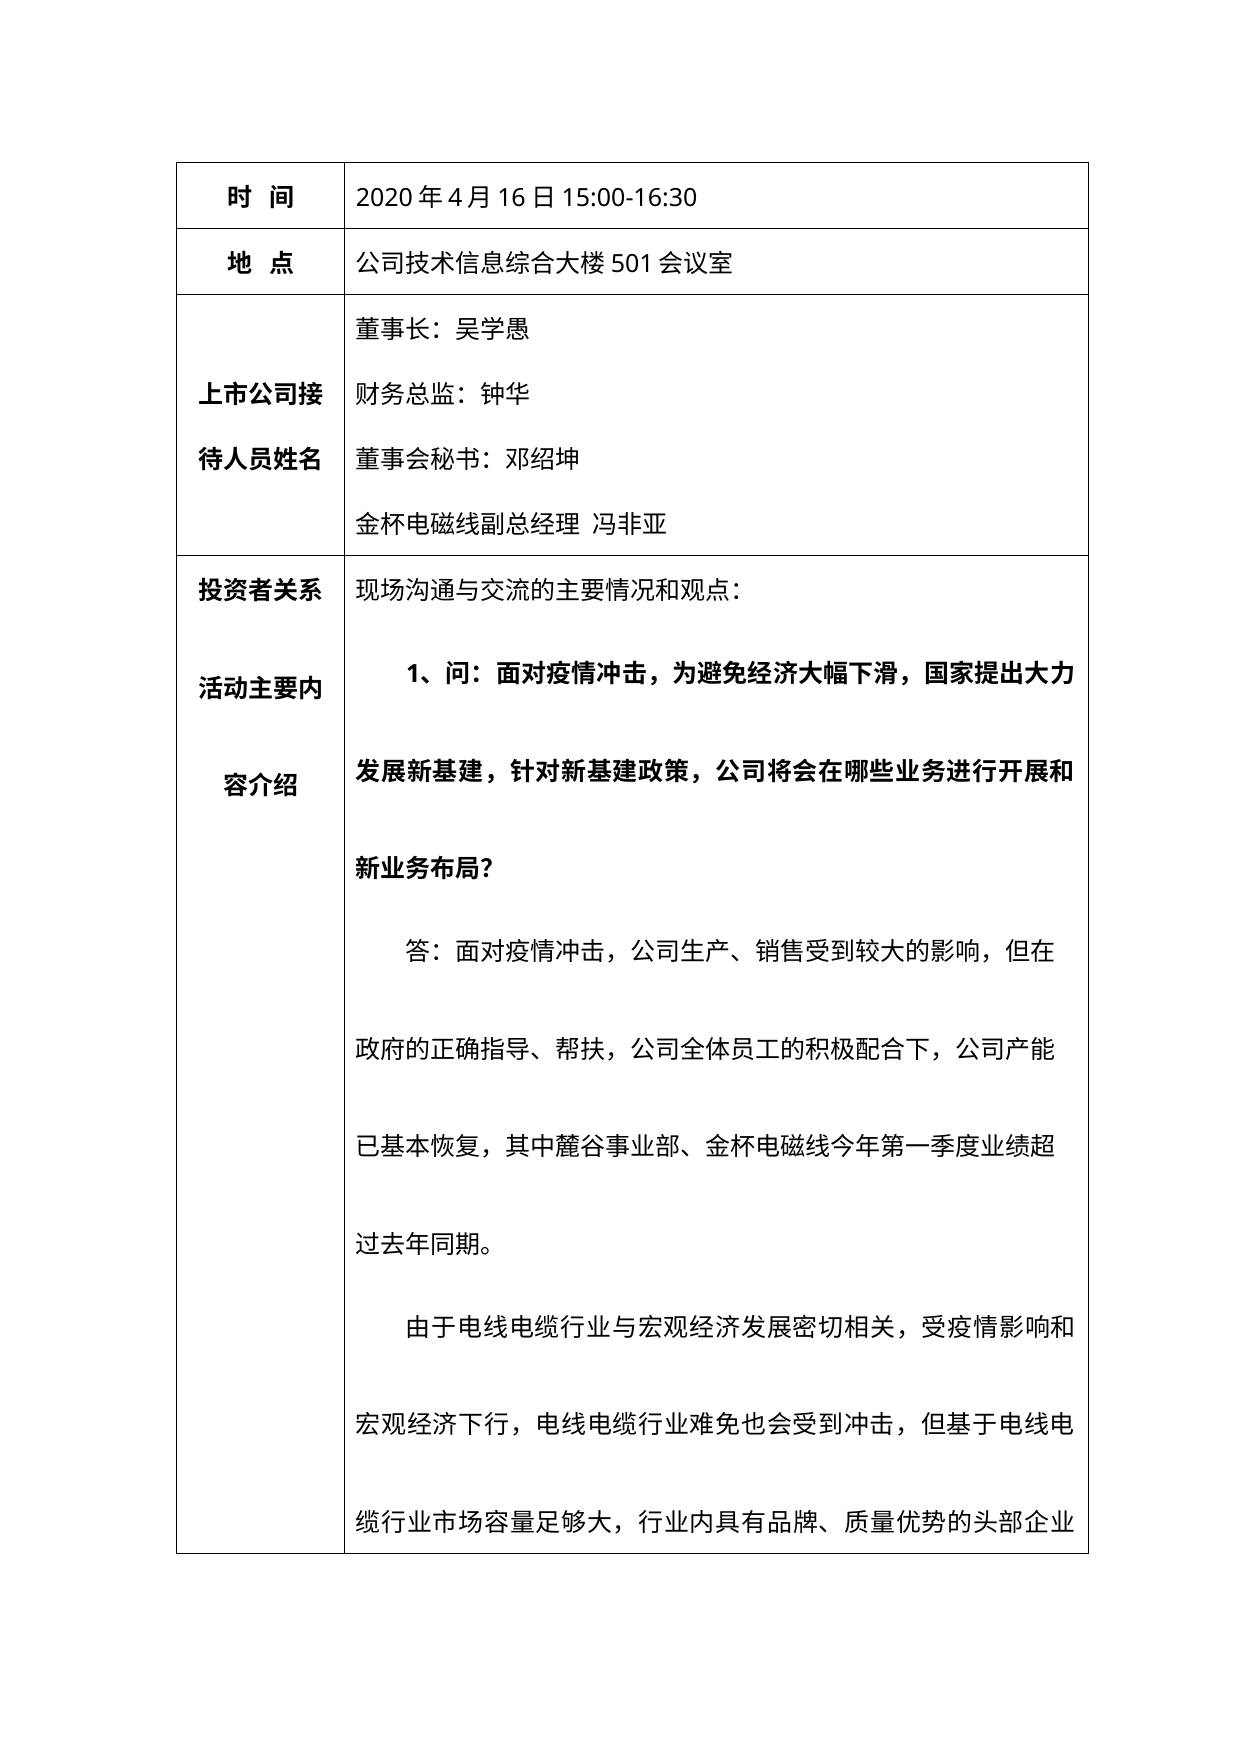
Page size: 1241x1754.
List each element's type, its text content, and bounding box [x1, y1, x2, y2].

table_cell 时 间 [177, 163, 344, 228]
table_cell 公司技术信息综合大楼501会议室 [345, 229, 1088, 294]
table_cell 地 点 [177, 229, 344, 294]
table_cell 董事长：吴学愚 财务总监：钟华 董事会秘书：邓绍坤 金杯电磁线副总经理 冯非亚 [345, 295, 1088, 555]
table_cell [345, 556, 1088, 1553]
table_cell 上市公司接待人员姓名 [177, 295, 344, 555]
table_cell 2020年4月16日 15:00-16:30 [345, 163, 1088, 228]
table_cell 投资者关系活动主要内容介绍 [177, 556, 344, 1553]
